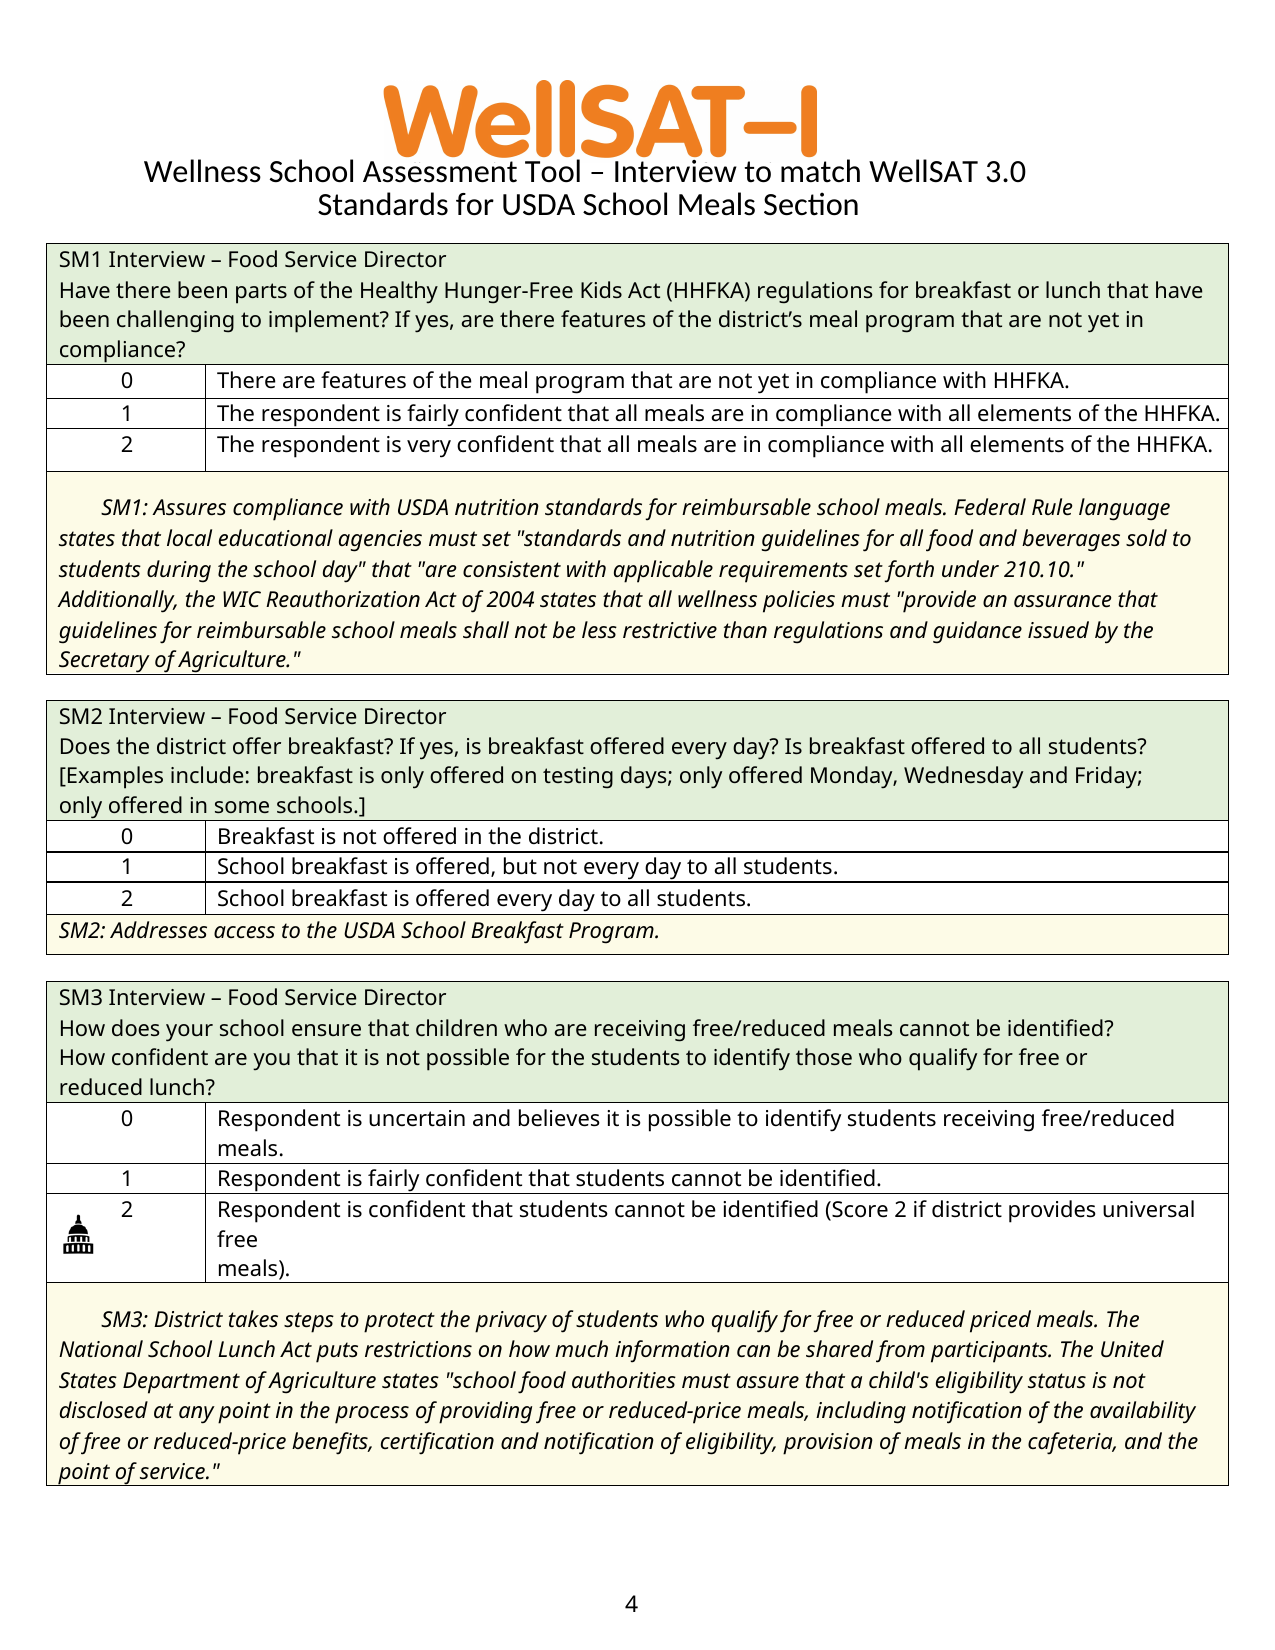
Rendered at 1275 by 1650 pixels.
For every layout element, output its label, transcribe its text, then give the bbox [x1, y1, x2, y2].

table_cell 0 [47, 821, 205, 851]
table_cell 0 [47, 365, 205, 398]
table_cell School breakfast is offered every day to all students. [206, 883, 1228, 914]
table_cell 2 [47, 1194, 205, 1282]
table_cell 0 [47, 1103, 205, 1163]
table_cell The respondent is very confident that all meals are in compliance with all elements of the HHFKA. [206, 429, 1228, 471]
table_cell 2 [47, 883, 205, 914]
table_header SM1 Interview – Food Service Director Have there been parts of the Healthy Hunger-Free Kids Act (HHFKA) regulations for breakfast or lunch that have been challenging to implement? If yes, are there features of the district’s meal program that are not yet in compliance? [47, 244, 1228, 364]
table_cell There are features of the meal program that are not yet in compliance with HHFKA. [206, 365, 1228, 398]
table_header SM2 Interview – Food Service Director Does the district offer breakfast? If yes, is breakfast offered every day? Is breakfast offered to all students? [Examples include: breakfast is only offered on testing days; only offered Monday, Wednesday and Friday; only offered in some schools.] [47, 701, 1228, 820]
table_cell Respondent is fairly confident that students cannot be identified. [206, 1164, 1228, 1193]
table_cell SM1: Assures compliance with USDA nutrition standards for reimbursable school meals. Federal Rule language states that local educational agencies must set "standards and nutrition guidelines for all food and beverages sold to students during the school day" that "are consistent with applicable requirements set forth under 210.10." Additionally, the WIC Reauthorization Act of 2004 states that all wellness policies must "provide an assurance that guidelines for reimbursable school meals shall not be less restrictive than regulations and guidance issued by the Secretary of Agriculture." [47, 472, 1228, 673]
table_cell 1 [47, 1164, 205, 1193]
table_cell 1 [47, 399, 205, 428]
table_cell School breakfast is offered, but not every day to all students. [206, 853, 1228, 881]
picture [383, 80, 818, 155]
table_cell SM2: Addresses access to the USDA School Breakfast Program. [47, 915, 1228, 954]
table_header SM3 Interview – Food Service Director How does your school ensure that children who are receiving free/reduced meals cannot be identified? How confident are you that it is not possible for the students to identify those who qualify for free or reduced lunch? [47, 982, 1228, 1102]
table_cell Respondent is uncertain and believes it is possible to identify students receiving free/reduced meals. [206, 1103, 1228, 1163]
table_cell Breakfast is not offered in the district. [206, 821, 1228, 851]
table_cell 1 [47, 853, 205, 881]
table_cell SM3: District takes steps to protect the privacy of students who qualify for free or reduced priced meals. The National School Lunch Act puts restrictions on how much information can be shared from participants. The United States Department of Agriculture states "school food authorities must assure that a child's eligibility status is not disclosed at any point in the process of providing free or reduced-price meals, including notification of the availability of free or reduced-price benefits, certification and notification of eligibility, provision of meals in the cafeteria, and the point of service." [47, 1283, 1228, 1485]
table_cell Respondent is confident that students cannot be identified (Score 2 if district provides universal free meals). [206, 1194, 1228, 1282]
text Wellness School Assessment Tool – Interview to match WellSAT 3.0 Standards for USDA School Meals Section [143, 155, 1143, 224]
table_cell The respondent is fairly confident that all meals are in compliance with all elements of the HHFKA. [206, 399, 1228, 428]
table_cell 2 [47, 429, 205, 471]
